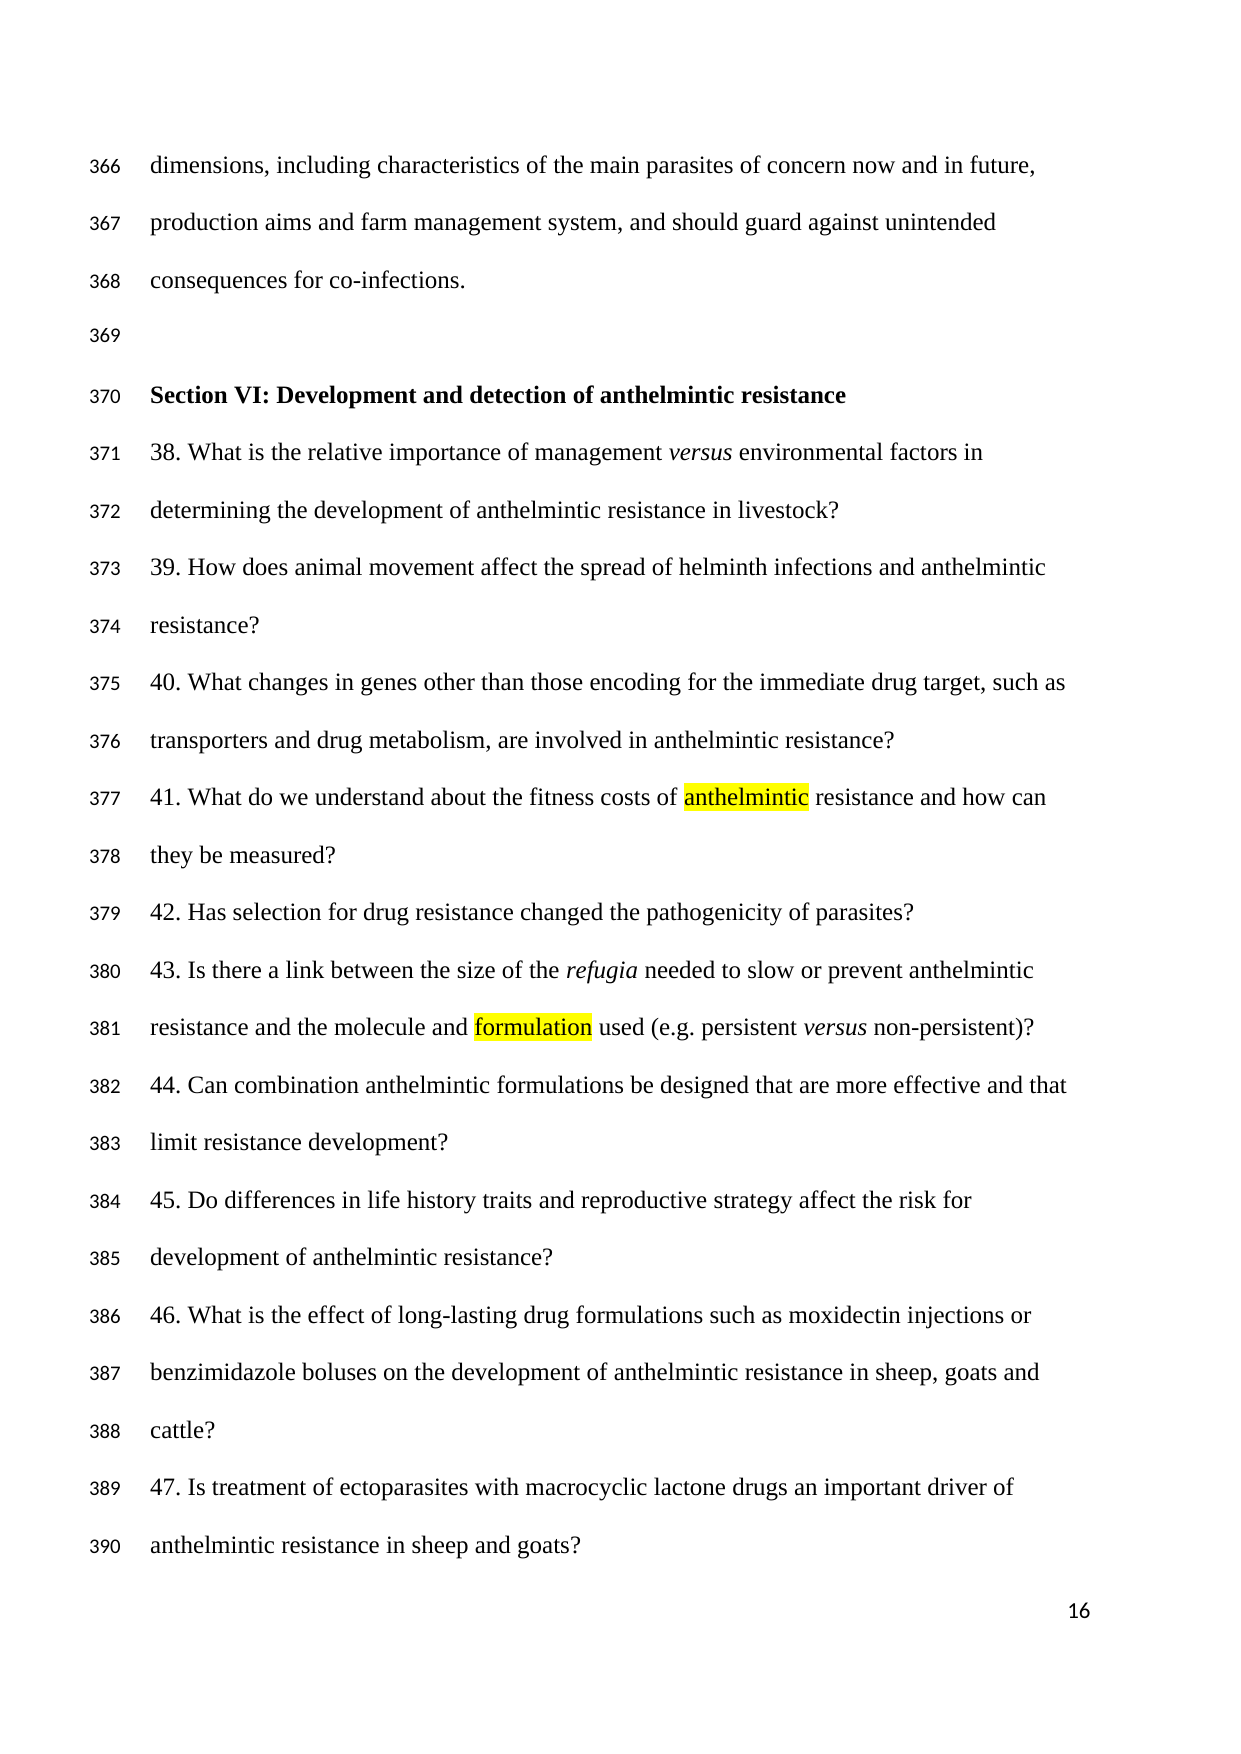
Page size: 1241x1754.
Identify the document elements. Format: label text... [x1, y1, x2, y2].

text 46. What is the effect of long-lasting drug formulations such as moxidectin injections or benzimidazole boluses on the development of anthelmintic resistance in sheep, goats and cattle? [150, 1300, 1090, 1444]
text 38. What is the relative importance of management versus environmental factors in determining the development of anthelmintic resistance in livestock? [150, 437, 1090, 524]
text 47. Is treatment of ectoparasites with macrocyclic lactone drugs an important driver of anthelmintic resistance in sheep and goats? [150, 1472, 1090, 1559]
text 45. Do differences in life history traits and reproductive strategy affect the risk for development of anthelmintic resistance? [150, 1185, 1090, 1271]
text 43. Is there a link between the size of the refugia needed to slow or prevent anthelmintic resistance and the molecule and formulation used (e.g. persistent versus non-persistent)? [150, 955, 1090, 1041]
text Section VI: Development and detection of anthelmintic resistance [150, 380, 1090, 409]
text 44. Can combination anthelmintic formulations be designed that are more effective and that limit resistance development? [150, 1070, 1090, 1156]
text 39. How does animal movement affect the spread of helminth infections and anthelmintic resistance? [150, 552, 1090, 639]
text 40. What changes in genes other than those encoding for the immediate drug target, such as transporters and drug metabolism, are involved in anthelmintic resistance? [150, 667, 1090, 754]
text 41. What do we understand about the fitness costs of anthelmintic resistance and how can they be measured? [150, 782, 1090, 869]
text 42. Has selection for drug resistance changed the pathogenicity of parasites? [150, 897, 1090, 926]
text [150, 150, 1090, 294]
